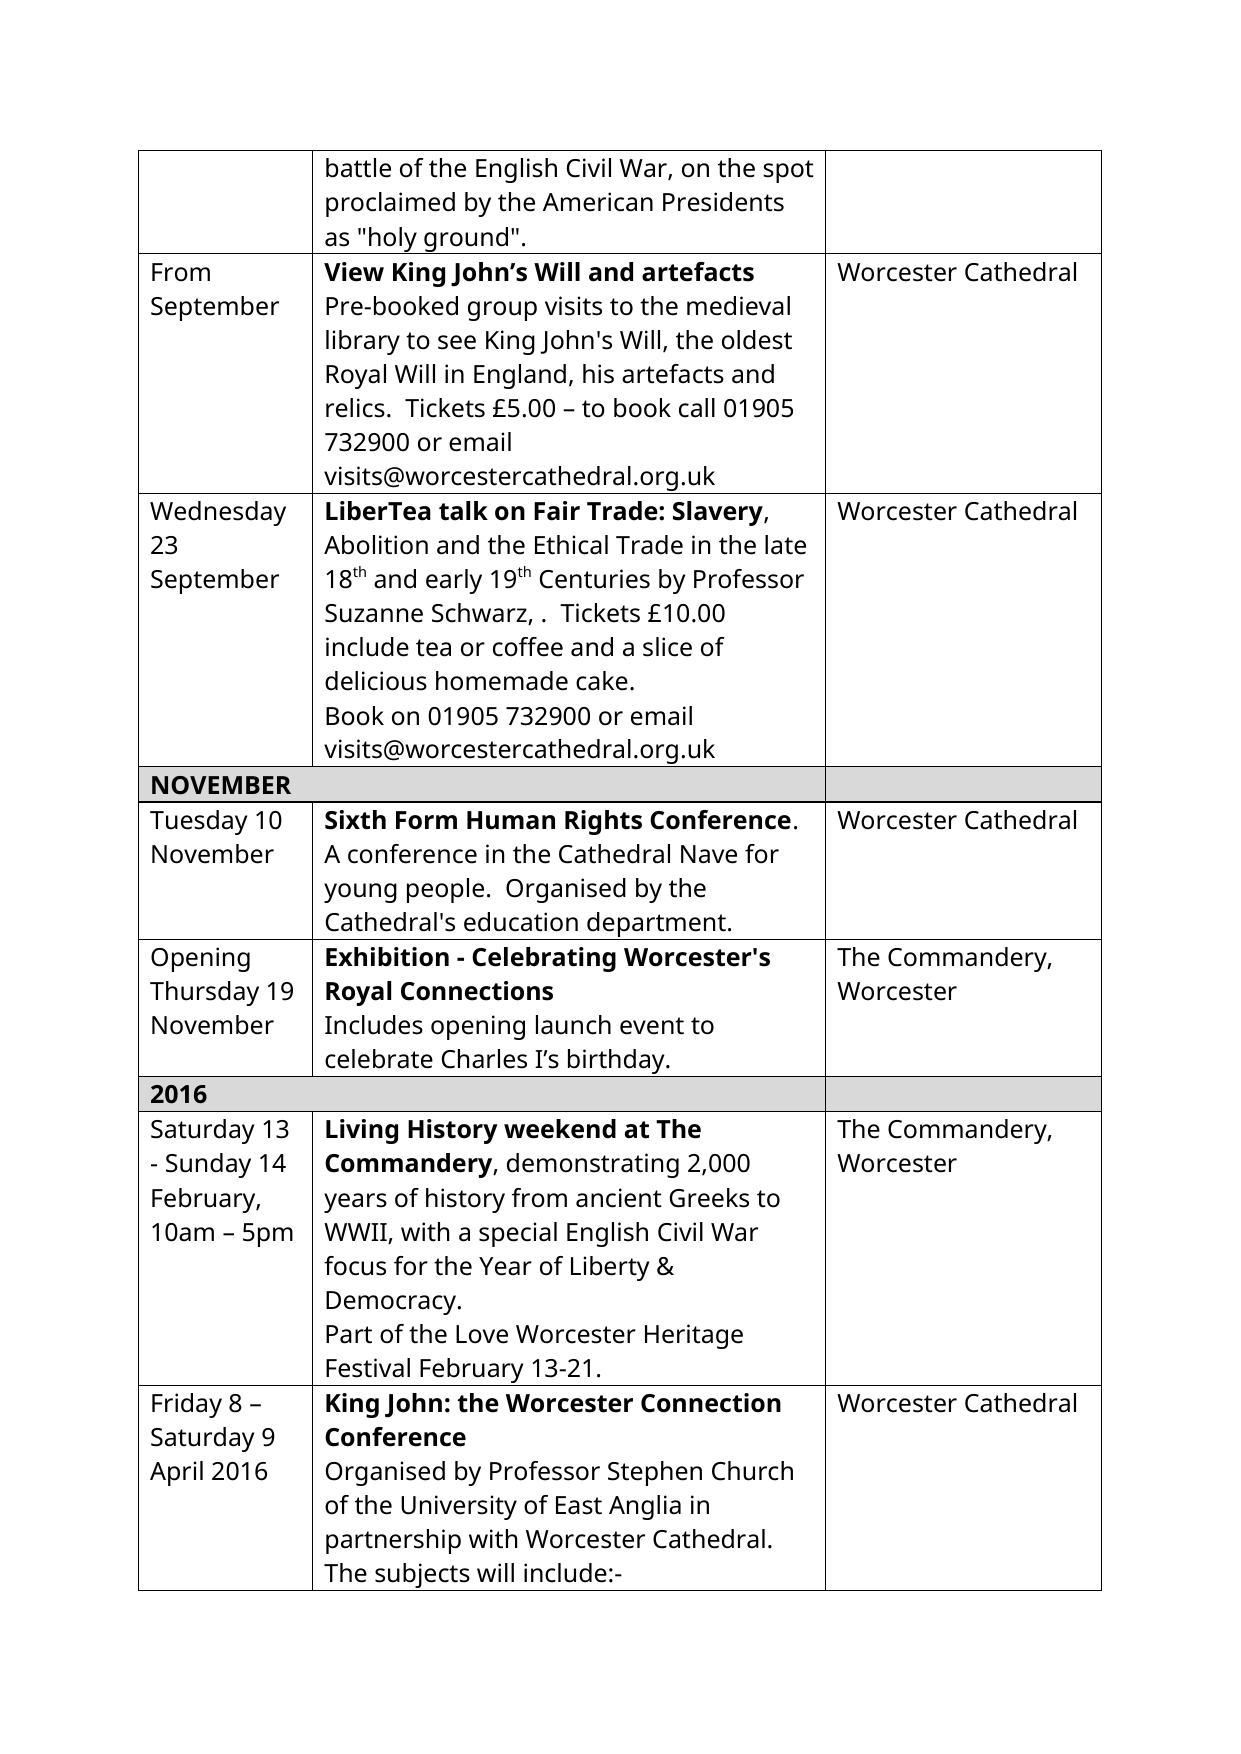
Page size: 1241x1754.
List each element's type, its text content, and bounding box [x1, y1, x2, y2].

table_cell [826, 767, 1101, 801]
table_cell Sixth Form Human Rights Conference. A conference in the Cathedral Nave for young people. Organised by the Cathedral's education department. [313, 803, 825, 939]
table_cell Worcester Cathedral [826, 803, 1101, 939]
table_cell Opening Thursday 19 November [139, 940, 312, 1076]
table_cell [139, 1386, 312, 1590]
table_cell The Commandery, Worcester [826, 1112, 1101, 1384]
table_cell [826, 151, 1101, 253]
table_cell NOVEMBER [139, 767, 825, 801]
table_cell Tuesday 10 November [139, 803, 312, 939]
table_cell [313, 1386, 825, 1590]
table_cell Living History weekend at The Commandery, demonstrating 2,000 years of history from ancient Greeks to WWII, with a special English Civil War focus for the Year of Liberty & Democracy. Part of the Love Worcester Heritage Festival February 13-21. [313, 1112, 825, 1384]
table_cell Worcester Cathedral [826, 254, 1101, 493]
table_cell [826, 1077, 1101, 1111]
table_cell Worcester Cathedral [826, 494, 1101, 766]
table_cell Exhibition - Celebrating Worcester's Royal Connections Includes opening launch event to celebrate Charles I’s birthday. [313, 940, 825, 1076]
table_cell Worcester Cathedral [826, 1386, 1101, 1590]
table_cell From September [139, 254, 312, 493]
table_cell LiberTea talk on Fair Trade: Slavery, Abolition and the Ethical Trade in the late 18th and early 19th Centuries by Professor Suzanne Schwarz, . Tickets £10.00 include tea or coffee and a slice of delicious homemade cake. Book on 01905 732900 or email visits@worcestercathedral.org.uk [313, 494, 825, 766]
table_cell View King John’s Will and artefacts Pre-booked group visits to the medieval library to see King John's Will, the oldest Royal Will in England, his artefacts and relics. Tickets £5.00 – to book call 01905 732900 or email visits@worcestercathedral.org.uk [313, 254, 825, 493]
table_cell 2016 [139, 1077, 825, 1111]
table_cell Wednesday 23 September [139, 494, 312, 766]
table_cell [313, 151, 825, 253]
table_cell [139, 151, 312, 253]
table_cell Saturday 13 - Sunday 14 February, 10am – 5pm [139, 1112, 312, 1384]
table_cell The Commandery, Worcester [826, 940, 1101, 1076]
